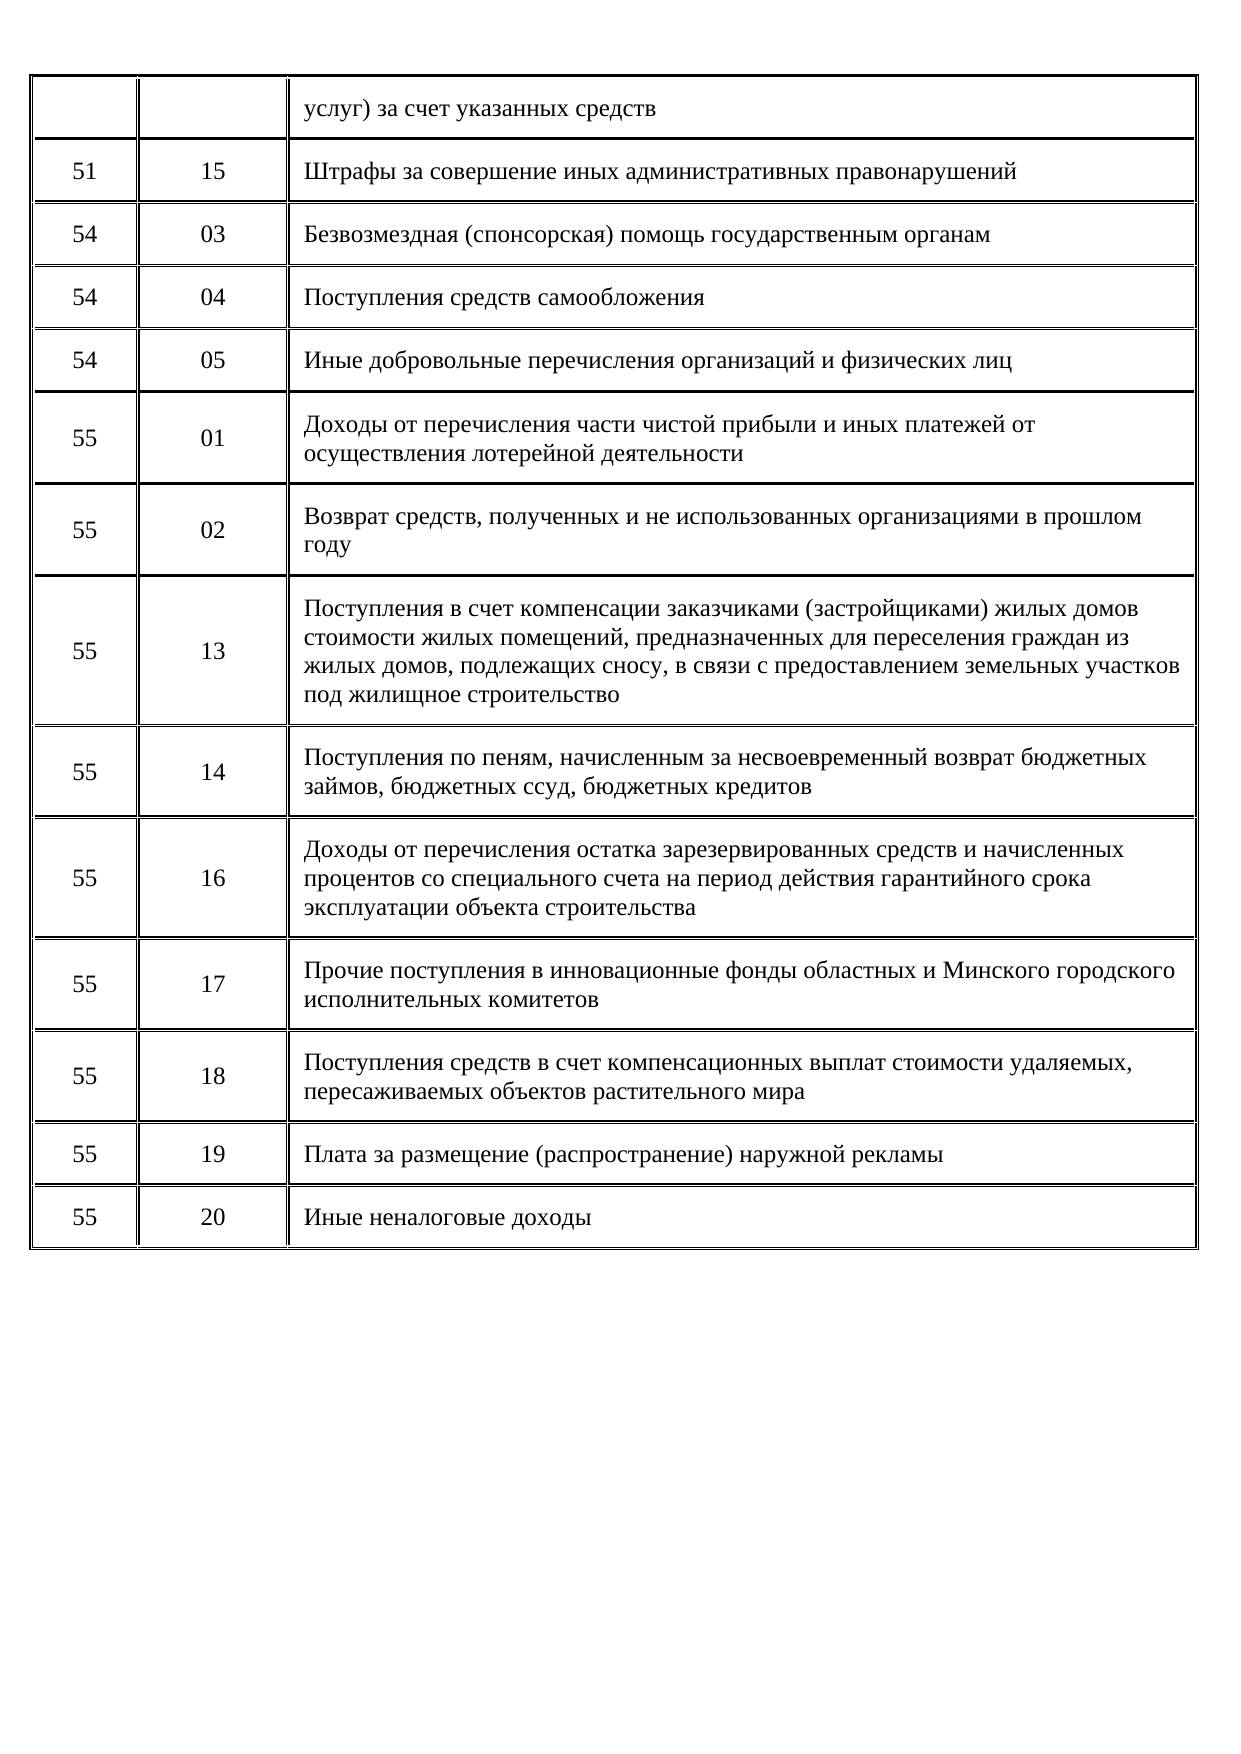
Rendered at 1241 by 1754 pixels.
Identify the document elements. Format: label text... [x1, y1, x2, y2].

table_cell 51 [33, 137, 136, 200]
table_cell 05 [140, 330, 286, 390]
table_cell 04 [140, 267, 286, 327]
table_cell 55 [33, 815, 136, 936]
table_cell Поступления средств самообложения [290, 264, 1196, 327]
table_cell Прочие поступления в инновационные фонды областных и Минского городского исполнительных комитетов [290, 936, 1196, 1028]
table_cell 54 [33, 200, 136, 263]
table_cell Поступления средств в счет компенсационных выплат стоимости удаляемых, пересаживаемых объектов растительного мира [290, 1028, 1196, 1120]
table_cell 14 [140, 727, 286, 815]
table_cell 15 [140, 140, 286, 200]
table_cell 55 [33, 390, 136, 482]
table_cell Безвозмездная (спонсорская) помощь государственным органам [290, 200, 1196, 263]
table_cell 20 [138, 1183, 288, 1247]
table_cell 55 [33, 1183, 138, 1247]
table_cell Штрафы за совершение иных административных правонарушений [290, 137, 1195, 200]
table_cell 54 [31, 327, 138, 390]
table_cell 55 [33, 574, 136, 723]
table_cell 03 [140, 204, 286, 263]
table_cell Доходы от перечисления части чистой прибыли и иных платежей от осуществления лотерейной деятельности [290, 390, 1195, 482]
table_cell 55 [33, 1028, 136, 1120]
table_cell 16 [140, 819, 286, 936]
table_cell Плата за размещение (распространение) наружной рекламы [290, 1120, 1196, 1183]
table_cell 54 [33, 264, 136, 327]
table_cell 13 [140, 577, 286, 723]
table_cell Доходы от перечисления остатка зарезервированных средств и начисленных процентов со специального счета на период действия гарантийного срока эксплуатации объекта строительства [290, 815, 1196, 936]
table_cell 19 [140, 1124, 286, 1183]
table_cell 55 [33, 482, 136, 574]
table_cell 02 [140, 485, 286, 574]
table_cell 01 [140, 393, 286, 482]
table_cell 55 [33, 1120, 136, 1183]
table_cell Возврат средств, полученных и не использованных организациями в прошлом году [290, 482, 1195, 574]
table_cell 03 [138, 76, 288, 137]
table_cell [288, 77, 1195, 137]
table_cell 18 [140, 1032, 286, 1120]
table_cell 55 [33, 724, 136, 815]
table_cell Поступления в счет компенсации заказчиками (застройщиками) жилых домов стоимости жилых помещений, предназначенных для переселения граждан из жилых домов, подлежащих сносу, в связи с предоставлением земельных участков под жилищное строительство [290, 574, 1195, 723]
table_cell Иные неналоговые доходы [288, 1183, 1196, 1247]
table_cell Поступления по пеням, начисленным за несвоевременный возврат бюджетных займов, бюджетных ссуд, бюджетных кредитов [290, 724, 1196, 815]
table_cell 55 [33, 936, 136, 1028]
table_cell Иные добровольные перечисления организаций и физических лиц [288, 327, 1197, 390]
table_cell 51 [33, 76, 138, 137]
table_cell 17 [140, 940, 286, 1028]
